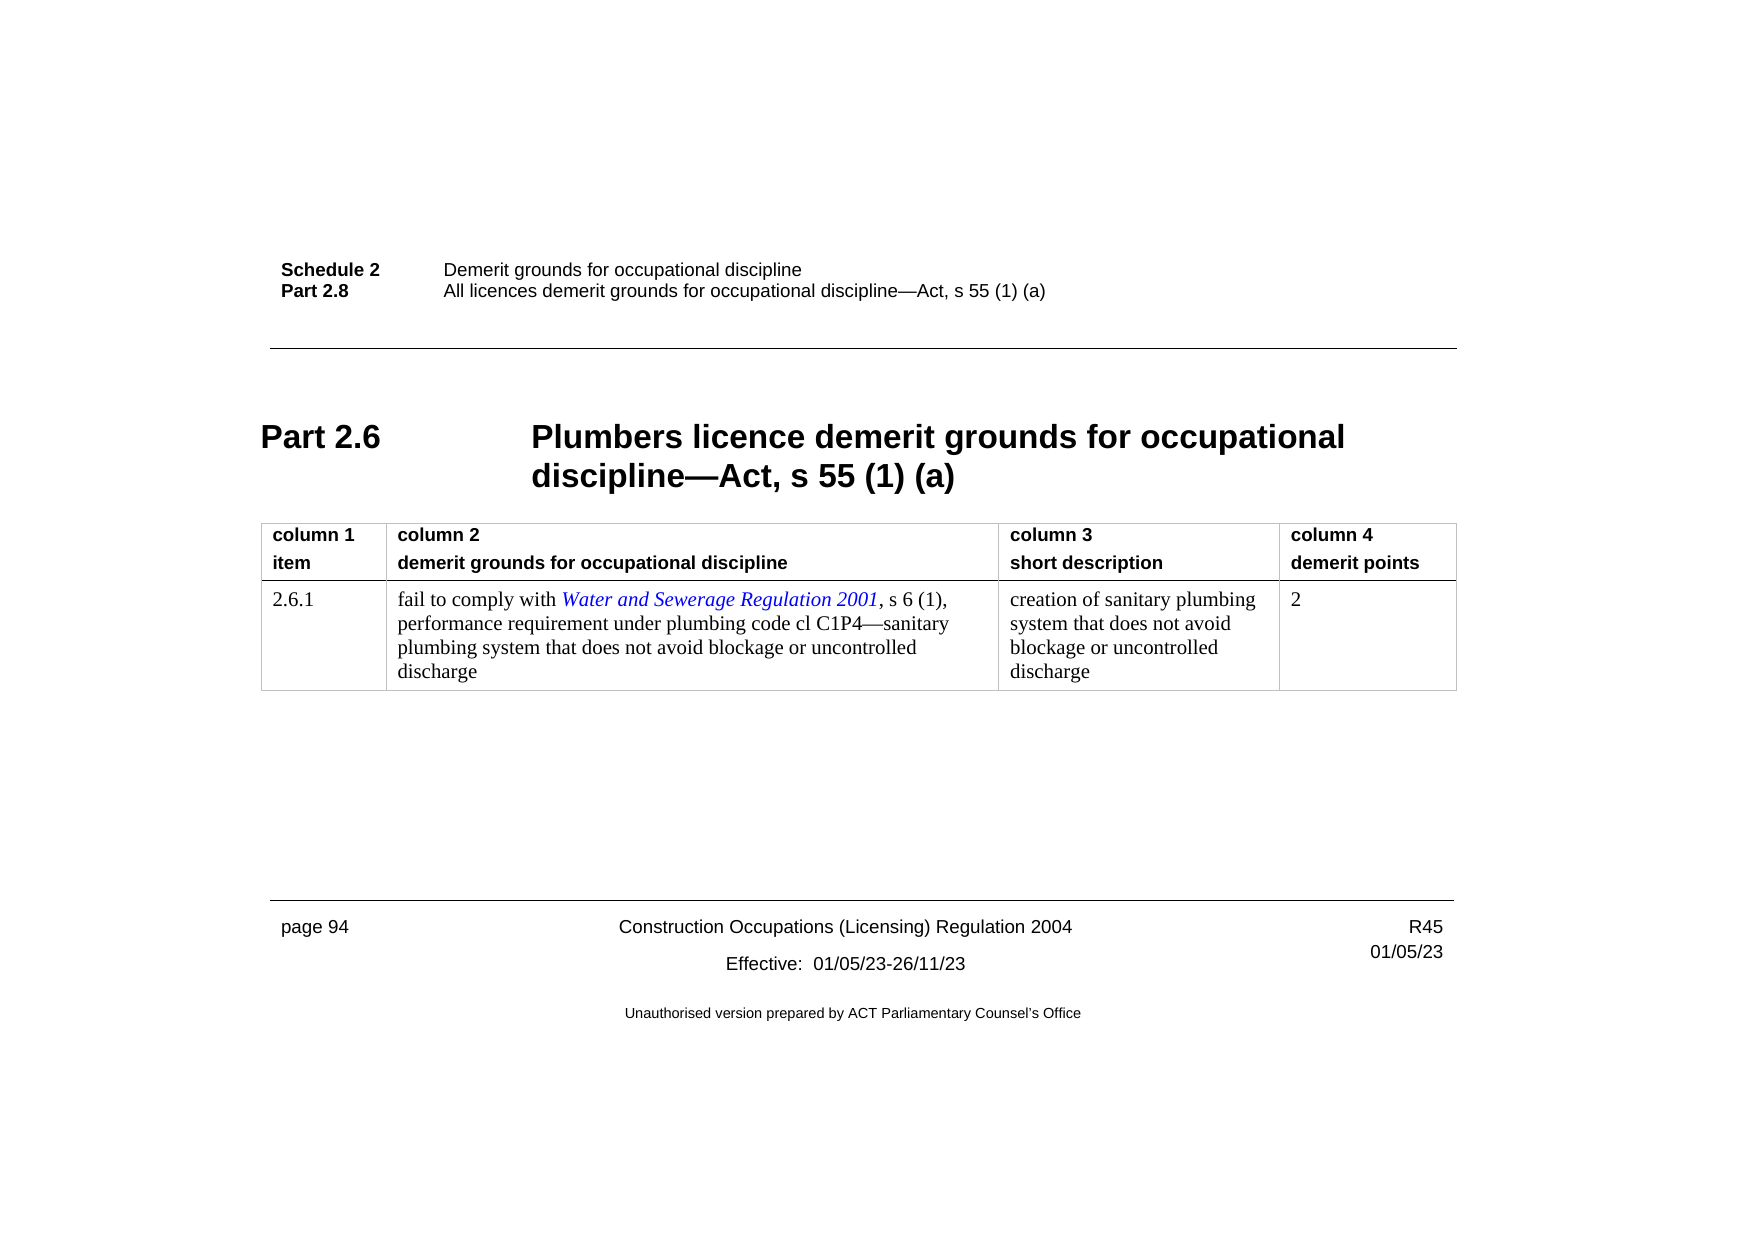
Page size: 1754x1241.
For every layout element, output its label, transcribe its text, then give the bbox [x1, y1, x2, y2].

table_header column 3 short description [999, 524, 1279, 580]
table_header column 1 item [262, 524, 386, 580]
table_cell 2 [1280, 581, 1456, 689]
text Part 2.6 Plumbers licence demerit grounds for occupational discipline—Act, s 55 (1) (a) [260, 417, 1441, 494]
table_cell creation of sanitary plumbing system that does not avoid blockage or uncontrolled discharge [999, 581, 1279, 689]
table_header column 2 demerit grounds for occupational discipline [387, 524, 998, 580]
table_cell fail to comply with Water and Sewerage Regulation 2001, s 6 (1), performance requirement under plumbing code cl C1P4—sanitary plumbing system that does not avoid blockage or uncontrolled discharge [387, 581, 998, 689]
table_header column 4 demerit points [1280, 524, 1456, 580]
table_cell 2.6.1 [262, 581, 386, 689]
